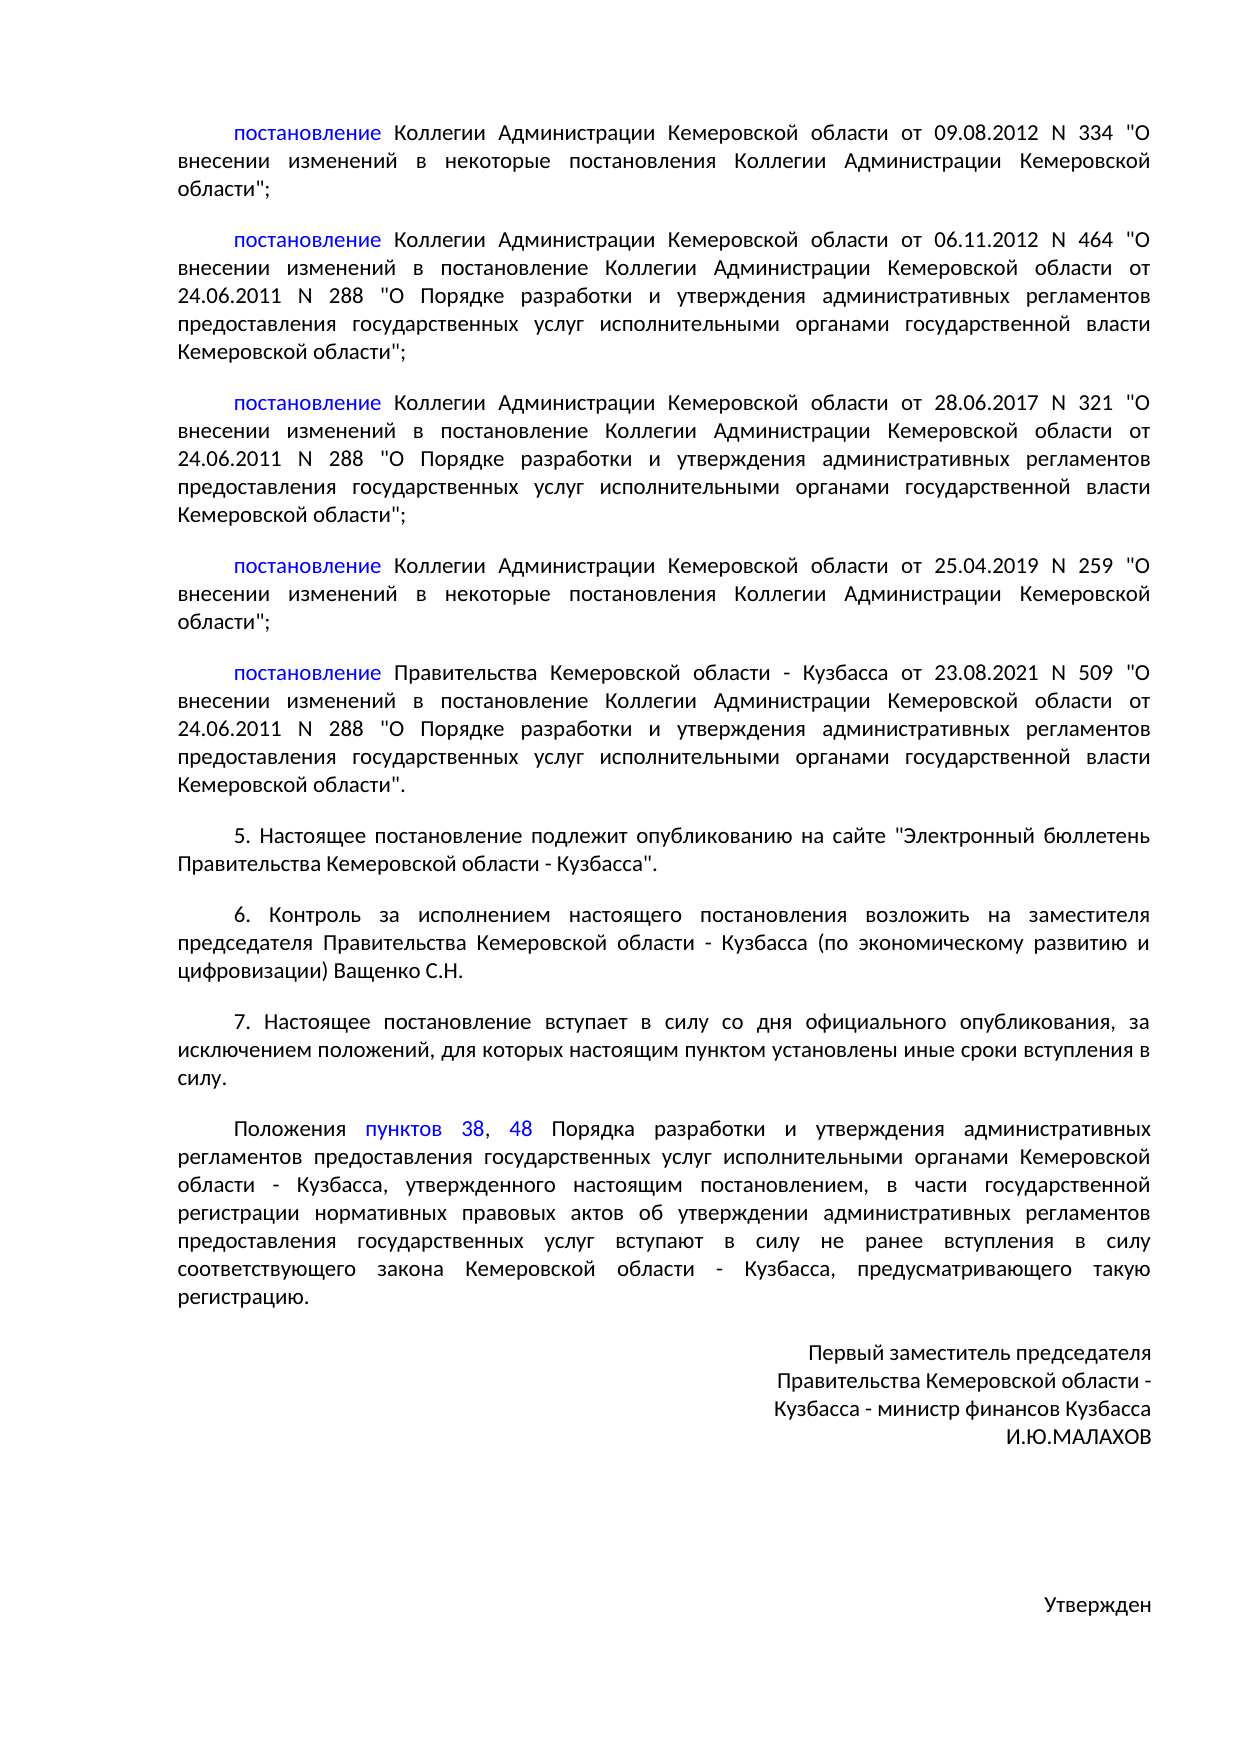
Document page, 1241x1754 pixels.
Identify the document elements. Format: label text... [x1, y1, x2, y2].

text 7. Настоящее постановление вступает в силу со дня официального опубликования, за исключением положений, для которых настоящим пунктом установлены иные сроки вступления в силу. [177, 1007, 1152, 1091]
text постановление Коллегии Администрации Кемеровской области от 28.06.2017 N 321 "О внесении изменений в постановление Коллегии Администрации Кемеровской области от 24.06.2011 N 288 "О Порядке разработки и утверждения административных регламентов предоставления государственных услуг исполнительными органами государственной власти Кемеровской области"; [177, 388, 1152, 528]
text Утвержден [177, 1590, 1152, 1618]
text Правительства Кемеровской области - [177, 1366, 1152, 1394]
text Кузбасса - министр финансов Кузбасса [177, 1394, 1152, 1422]
text 6. Контроль за исполнением настоящего постановления возложить на заместителя председателя Правительства Кемеровской области - Кузбасса (по экономическому развитию и цифровизации) Ващенко С.Н. [177, 900, 1152, 984]
text постановление Правительства Кемеровской области - Кузбасса от 23.08.2021 N 509 "О внесении изменений в постановление Коллегии Администрации Кемеровской области от 24.06.2011 N 288 "О Порядке разработки и утверждения административных регламентов предоставления государственных услуг исполнительными органами государственной власти Кемеровской области". [177, 658, 1152, 798]
text постановление Коллегии Администрации Кемеровской области от 25.04.2019 N 259 "О внесении изменений в некоторые постановления Коллегии Администрации Кемеровской области"; [177, 551, 1152, 635]
text 5. Настоящее постановление подлежит опубликованию на сайте "Электронный бюллетень Правительства Кемеровской области - Кузбасса". [177, 821, 1152, 877]
text И.Ю.МАЛАХОВ [177, 1422, 1152, 1450]
text постановление Коллегии Администрации Кемеровской области от 09.08.2012 N 334 "О внесении изменений в некоторые постановления Коллегии Администрации Кемеровской области"; [177, 118, 1152, 202]
text постановление Коллегии Администрации Кемеровской области от 06.11.2012 N 464 "О внесении изменений в постановление Коллегии Администрации Кемеровской области от 24.06.2011 N 288 "О Порядке разработки и утверждения административных регламентов предоставления государственных услуг исполнительными органами государственной власти Кемеровской области"; [177, 225, 1152, 365]
text Положения пунктов 38, 48 Порядка разработки и утверждения административных регламентов предоставления государственных услуг исполнительными органами Кемеровской области - Кузбасса, утвержденного настоящим постановлением, в части государственной регистрации нормативных правовых актов об утверждении административных регламентов предоставления государственных услуг вступают в силу не ранее вступления в силу соответствующего закона Кемеровской области - Кузбасса, предусматривающего такую регистрацию. [177, 1114, 1152, 1310]
text Первый заместитель председателя [177, 1338, 1152, 1366]
